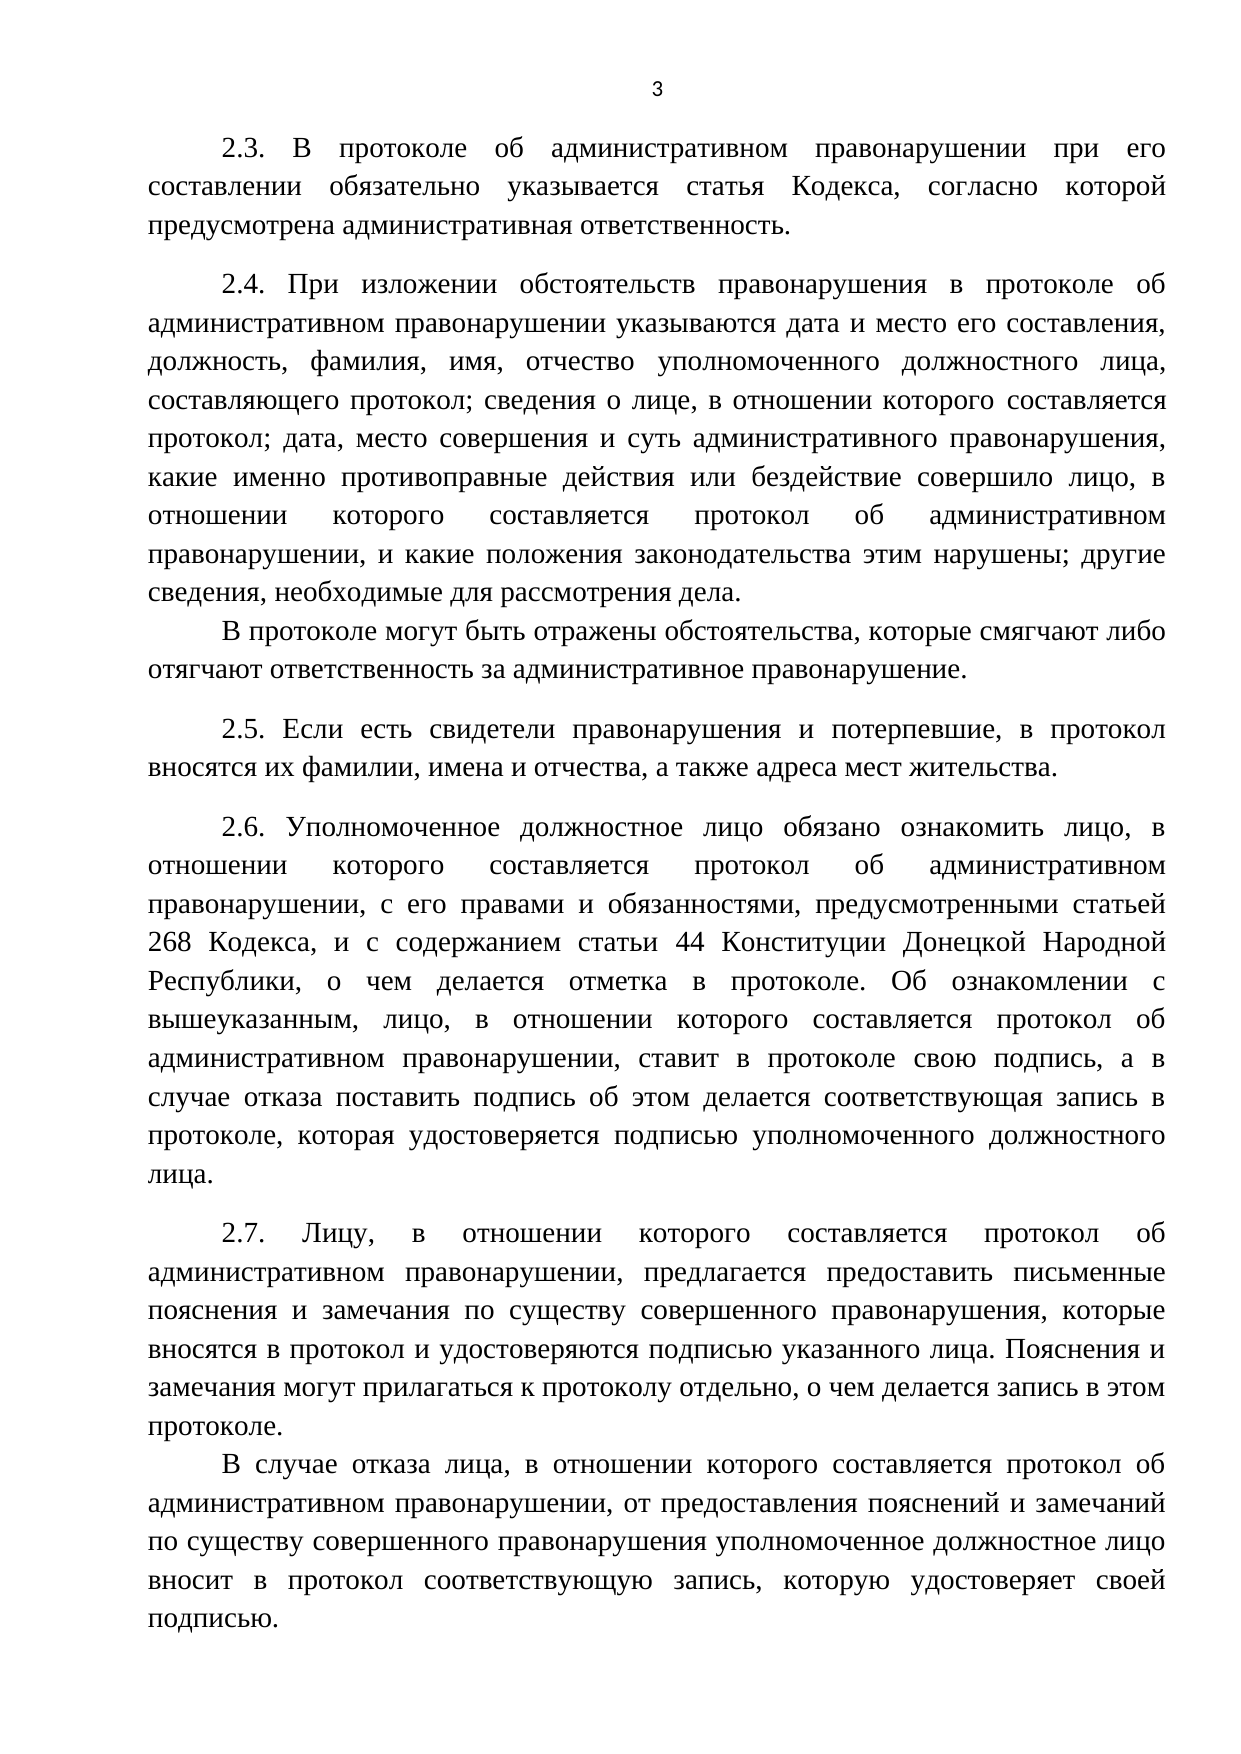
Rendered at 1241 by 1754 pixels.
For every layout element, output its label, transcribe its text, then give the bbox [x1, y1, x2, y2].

text 2.6. Уполномоченное должностное лицо обязано ознакомить лицо, в отношении которого составляется протокол об административном правонарушении, с его правами и обязанностями, предусмотренными статьей 268 Кодекса, и с содержанием статьи 44 Конституции Донецкой Народной Республики, о чем делается отметка в протоколе. Об ознакомлении с вышеуказанным, лицо, в отношении которого составляется протокол об административном правонарушении, ставит в протоколе свою подпись, а в случае отказа поставить подпись об этом делается соответствующая запись в протоколе, которая удостоверяется подписью уполномоченного должностного лица. [148, 809, 1167, 1189]
text В протоколе могут быть отражены обстоятельства, которые смягчают либо отягчают ответственность за административное правонарушение. [148, 613, 1167, 685]
text 2.4. При изложении обстоятельств правонарушения в протоколе об административном правонарушении указываются дата и место его составления, должность, фамилия, имя, отчество уполномоченного должностного лица, составляющего протокол; сведения о лице, в отношении которого составляется протокол; дата, место совершения и суть административного правонарушения, какие именно противоправные действия или бездействие совершило лицо, в отношении которого составляется протокол об административном правонарушении, и какие положения законодательства этим нарушены; другие сведения, необходимые для рассмотрения дела. [148, 266, 1167, 608]
text 2.3. В протоколе об административном правонарушении при его составлении обязательно указывается статья Кодекса, согласно которой предусмотрена административная ответственность. [148, 130, 1167, 240]
text 2.7. Лицу, в отношении которого составляется протокол об административном правонарушении, предлагается предоставить письменные пояснения и замечания по существу совершенного правонарушения, которые вносятся в протокол и удостоверяются подписью указанного лица. Пояснения и замечания могут прилагаться к протоколу отдельно, о чем делается запись в этом протоколе. [148, 1215, 1167, 1441]
text 2.5. Если есть свидетели правонарушения и потерпевшие, в протокол вносятся их фамилии, имена и отчества, а также адреса мест жительства. [148, 711, 1167, 783]
text В случае отказа лица, в отношении которого составляется протокол об административном правонарушении, от предоставления пояснений и замечаний по существу совершенного правонарушения уполномоченное должностное лицо вносит в протокол соответствующую запись, которую удостоверяет своей подписью. [148, 1446, 1167, 1634]
